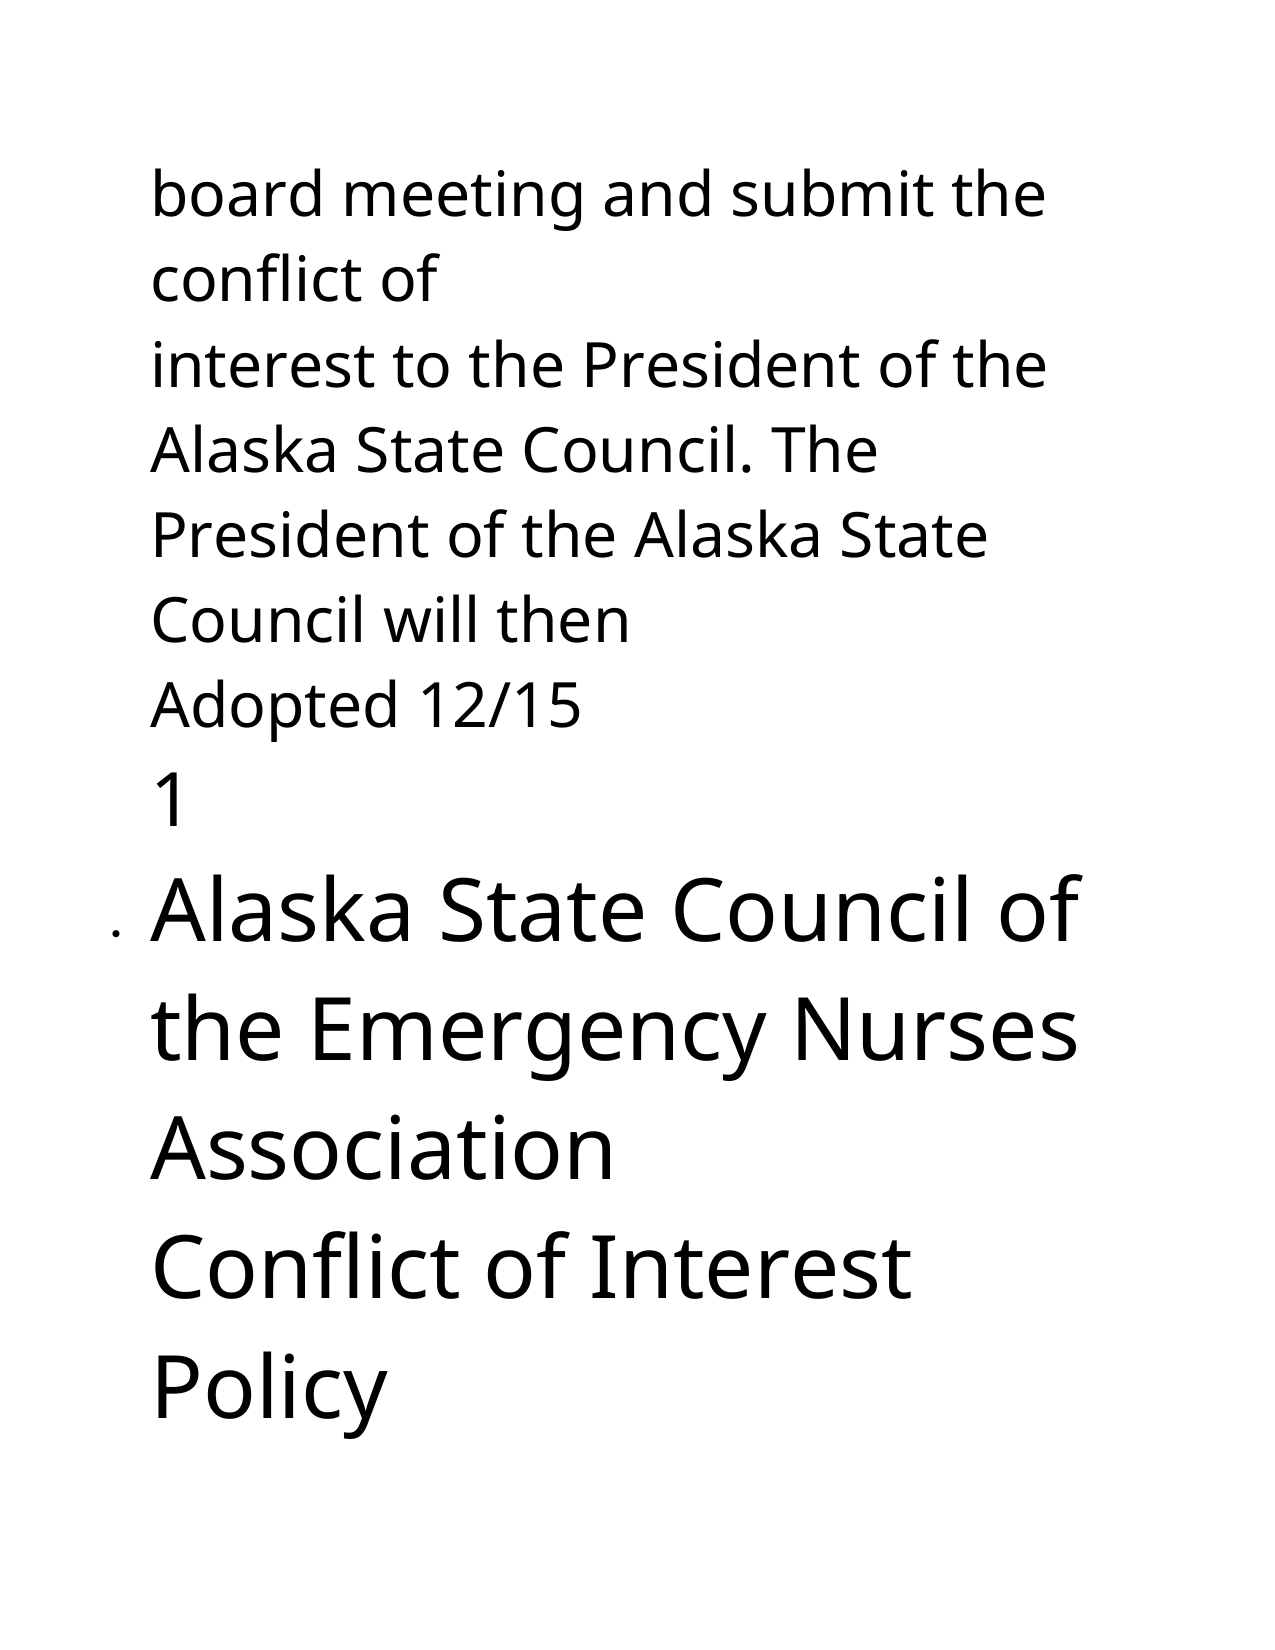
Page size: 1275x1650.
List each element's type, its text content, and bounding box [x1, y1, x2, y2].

text Adopted 12/15 [150, 661, 1125, 746]
text interest to the President of the Alaska State Council. The President of the Alaska State Council will then [150, 320, 1125, 661]
text 1 [150, 746, 1125, 848]
text Conflict of Interest Policy [150, 1205, 1125, 1444]
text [150, 150, 1125, 320]
list Alaska State Council of the Emergency Nurses Association [112, 848, 1125, 1205]
